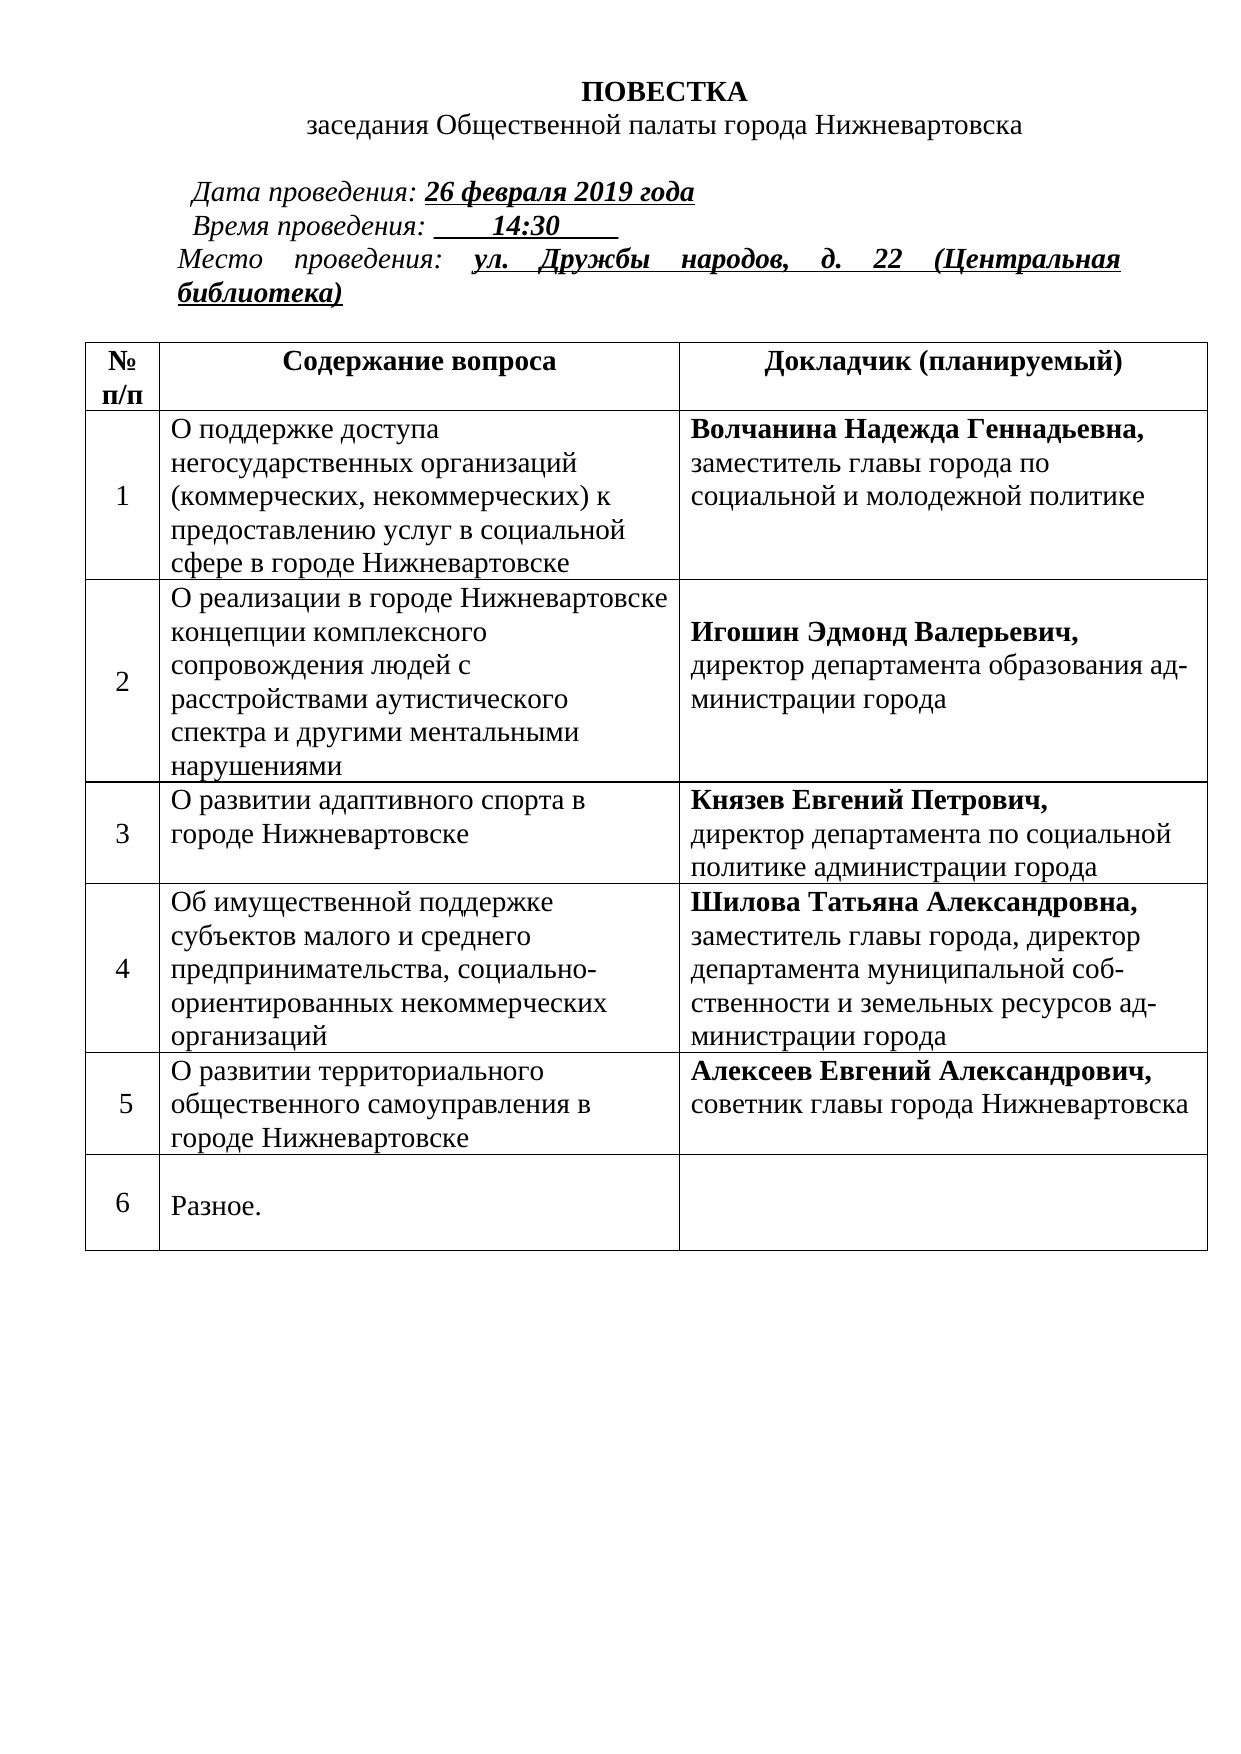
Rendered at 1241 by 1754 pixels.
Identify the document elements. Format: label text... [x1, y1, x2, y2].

text ПОВЕСТКА [177, 74, 1152, 107]
table_cell Об имущественной поддержке субъектов малого и среднего предпринимательства, социально-ориентированных некоммерческих организаций [160, 884, 679, 1052]
table_header Содержание вопроса [160, 343, 679, 410]
table_cell Волчанина Надежда Геннадьевна, заместитель главы города по социальной и молодежной политике [680, 411, 1207, 579]
table_cell Алексеев Евгений Александрович, советник главы города Нижневартовска [680, 1053, 1207, 1153]
table_cell Князев Евгений Петрович, директор департамента по социальной политике администрации города [680, 783, 1207, 883]
table_cell 5 [86, 1053, 159, 1153]
table_cell О развитии адаптивного спорта в городе Нижневартовске [160, 783, 679, 883]
table_cell О поддержке доступа негосударственных организаций (коммерческих, некоммерческих) к предоставлению услуг в социальной сфере в городе Нижневартовске [160, 411, 679, 579]
text Дата проведения: 26 февраля 2019 года [192, 174, 1124, 208]
table_cell Шилова Татьяна Александровна, заместитель главы города, директор департамента муниципальной соб-ственности и земельных ресурсов ад-министрации города [680, 884, 1207, 1052]
table_cell [680, 1155, 1207, 1249]
table_cell 1 [86, 411, 159, 579]
table_cell 2 [86, 580, 159, 781]
table_cell 6 [86, 1155, 159, 1249]
table_cell 4 [86, 884, 159, 1052]
table_cell Игошин Эдмонд Валерьевич, директор департамента образования ад-министрации города [680, 580, 1207, 781]
table_header Докладчик (планируемый) [680, 343, 1207, 410]
text заседания Общественной палаты города Нижневартовска [177, 107, 1152, 141]
table_cell 3 [86, 783, 159, 883]
table_header № п/п [86, 343, 159, 410]
table_cell Разное. [160, 1155, 679, 1249]
text Время проведения: ____14:30____ [192, 208, 1124, 242]
text Место проведения: ул. Дружбы народов, д. 22 (Центральная библиотека) [177, 242, 1124, 309]
table_cell О развитии территориального общественного самоуправления в городе Нижневартовске [160, 1053, 679, 1153]
table_cell О реализации в городе Нижневартовске концепции комплексного сопровождения людей с расстройствами аутистического спектра и другими ментальными нарушениями [160, 580, 679, 781]
